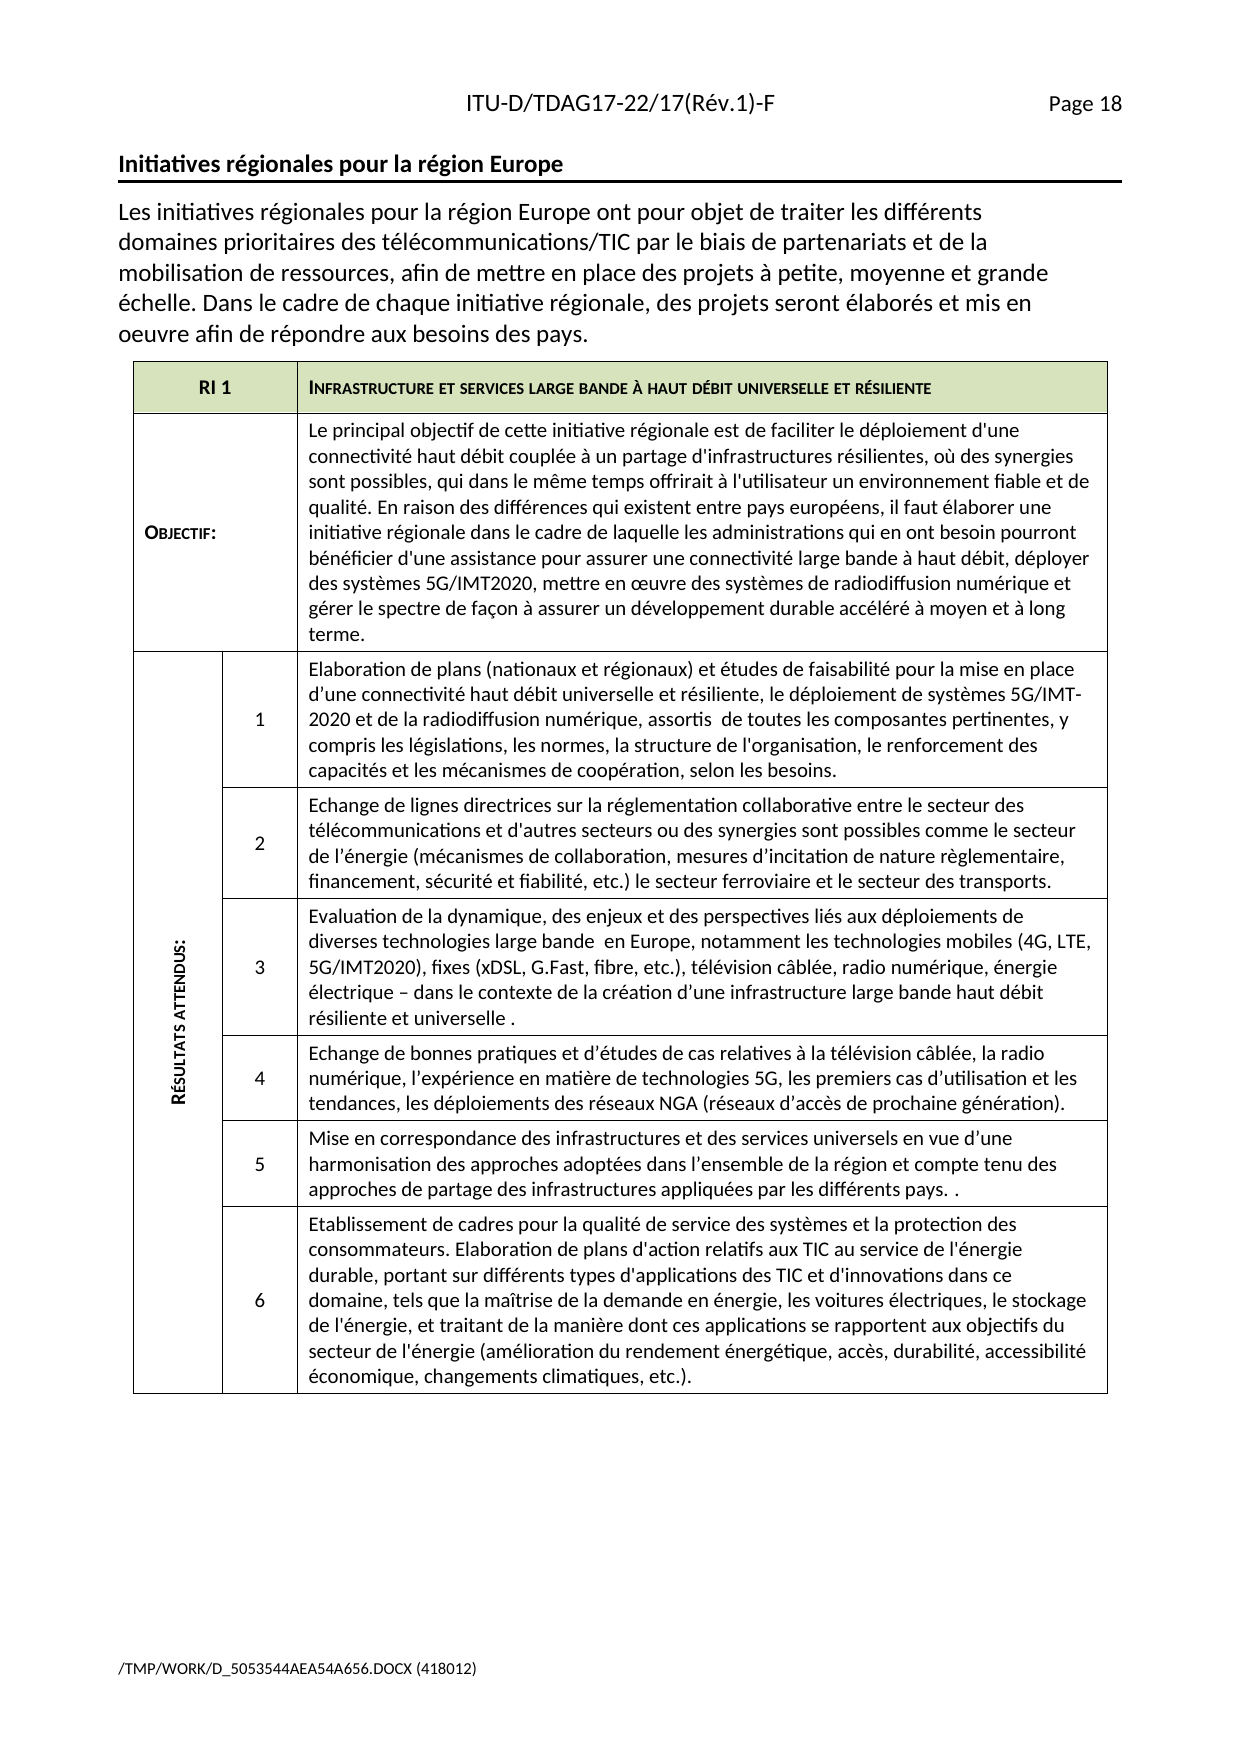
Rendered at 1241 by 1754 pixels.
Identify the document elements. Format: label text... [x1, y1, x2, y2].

table_cell 3 [223, 899, 297, 1034]
table_cell Résultats attendus: [134, 652, 222, 1393]
text Initiatives régionales pour la région Europe [118, 148, 1122, 180]
table_cell Le principal objectif de cette initiative régionale est de faciliter le déploiement d'une connectivité haut débit couplée à un partage d'infrastructures résilientes, où des synergies sont possibles, qui dans le même temps offrirait à l'utilisateur un environnement fiable et de qualité. En raison des différences qui existent entre pays européens, il faut élaborer une initiative régionale dans le cadre de laquelle les administrations qui en ont besoin pourront bénéficier d'une assistance pour assurer une connectivité large bande à haut débit, déployer des systèmes 5G/IMT2020, mettre en œuvre des systèmes de radiodiffusion numérique et gérer le spectre de façon à assurer un développement durable accéléré à moyen et à long terme. [298, 414, 1107, 651]
table_cell Echange de lignes directrices sur la réglementation collaborative entre le secteur des télécommunications et d'autres secteurs ou des synergies sont possibles comme le secteur de l’énergie (mécanismes de collaboration, mesures d’incitation de nature règlementaire, financement, sécurité et fiabilité, etc.) le secteur ferroviaire et le secteur des transports. [298, 788, 1107, 898]
text Les initiatives régionales pour la région Europe ont pour objet de traiter les différents domaines prioritaires des télécommunications/TIC par le biais de partenariats et de la mobilisation de ressources, afin de mettre en place des projets à petite, moyenne et grande échelle. Dans le cadre de chaque initiative régionale, des projets seront élaborés et mis en oeuvre afin de répondre aux besoins des pays. [118, 196, 1122, 348]
table_cell Elaboration de plans (nationaux et régionaux) et études de faisabilité pour la mise en place d’une connectivité haut débit universelle et résiliente, le déploiement de systèmes 5G/IMT-2020 et de la radiodiffusion numérique, assortis de toutes les composantes pertinentes, y compris les législations, les normes, la structure de l'organisation, le renforcement des capacités et les mécanismes de coopération, selon les besoins. [298, 652, 1107, 787]
table_cell Etablissement de cadres pour la qualité de service des systèmes et la protection des consommateurs. Elaboration de plans d'action relatifs aux TIC au service de l'énergie durable, portant sur différents types d'applications des TIC et d'innovations dans ce domaine, tels que la maîtrise de la demande en énergie, les voitures électriques, le stockage de l'énergie, et traitant de la manière dont ces applications se rapportent aux objectifs du secteur de l'énergie (amélioration du rendement énergétique, accès, durabilité, accessibilité économique, changements climatiques, etc.). [298, 1207, 1107, 1393]
table_cell 4 [223, 1036, 297, 1120]
table_cell Objectif: [134, 414, 297, 651]
table_cell Mise en correspondance des infrastructures et des services universels en vue d’une harmonisation des approches adoptées dans l’ensemble de la région et compte tenu des approches de partage des infrastructures appliquées par les différents pays. . [298, 1121, 1107, 1206]
table_cell 1 [223, 652, 297, 787]
table_cell 6 [223, 1207, 297, 1393]
table_cell 2 [223, 788, 297, 898]
table_cell 5 [223, 1121, 297, 1206]
table_header Infrastructure et services large bande à haut débit universelle et résiliente [298, 362, 1107, 412]
table_header RI 1 [134, 362, 297, 412]
table_cell Echange de bonnes pratiques et d’études de cas relatives à la télévision câblée, la radio numérique, l’expérience en matière de technologies 5G, les premiers cas d’utilisation et les tendances, les déploiements des réseaux NGA (réseaux d’accès de prochaine génération). [298, 1036, 1107, 1120]
table_cell Evaluation de la dynamique, des enjeux et des perspectives liés aux déploiements de diverses technologies large bande en Europe, notamment les technologies mobiles (4G, LTE, 5G/IMT2020), fixes (xDSL, G.Fast, fibre, etc.), télévision câblée, radio numérique, énergie électrique – dans le contexte de la création d’une infrastructure large bande haut débit résiliente et universelle . [298, 899, 1107, 1034]
